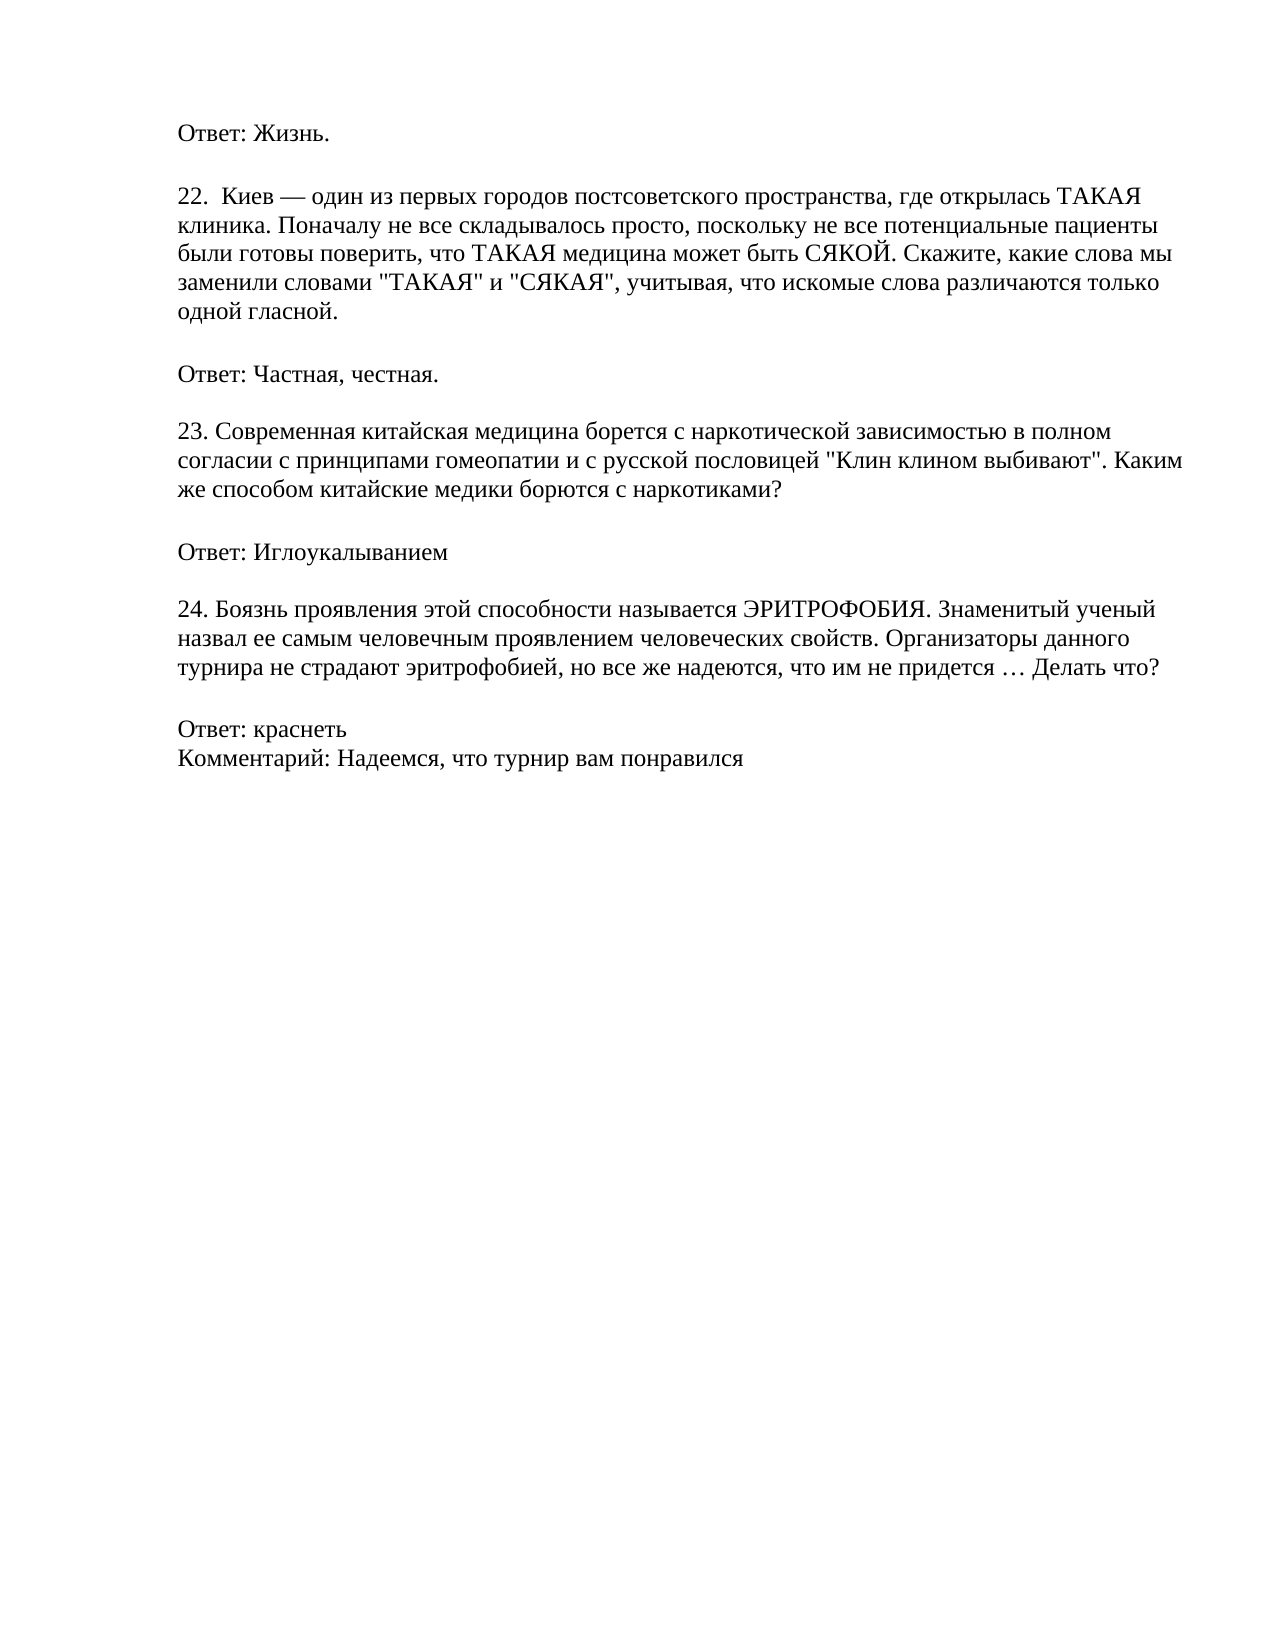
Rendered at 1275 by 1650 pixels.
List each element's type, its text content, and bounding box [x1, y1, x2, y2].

text 23. Современная китайская медицина борется с наркотической зависимостью в полном согласии с принципами гомеопатии и с русской пословицей "Клин клином выбивают". Каким же способом китайские медики борются с наркотиками? Ответ: Иглоукалыванием [177, 416, 1186, 565]
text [177, 118, 1186, 387]
text 24. Боязнь проявления этой способности называется ЭРИТРОФОБИЯ. Знаменитый ученый назвал ее самым человечным проявлением человеческих свойств. Организаторы данного турнира не страдают эритрофобией, но все же надеются, что им не придется … Делать что? Ответ: краснеть Комментарий: Надеемся, что турнир вам понравился [177, 594, 1186, 772]
